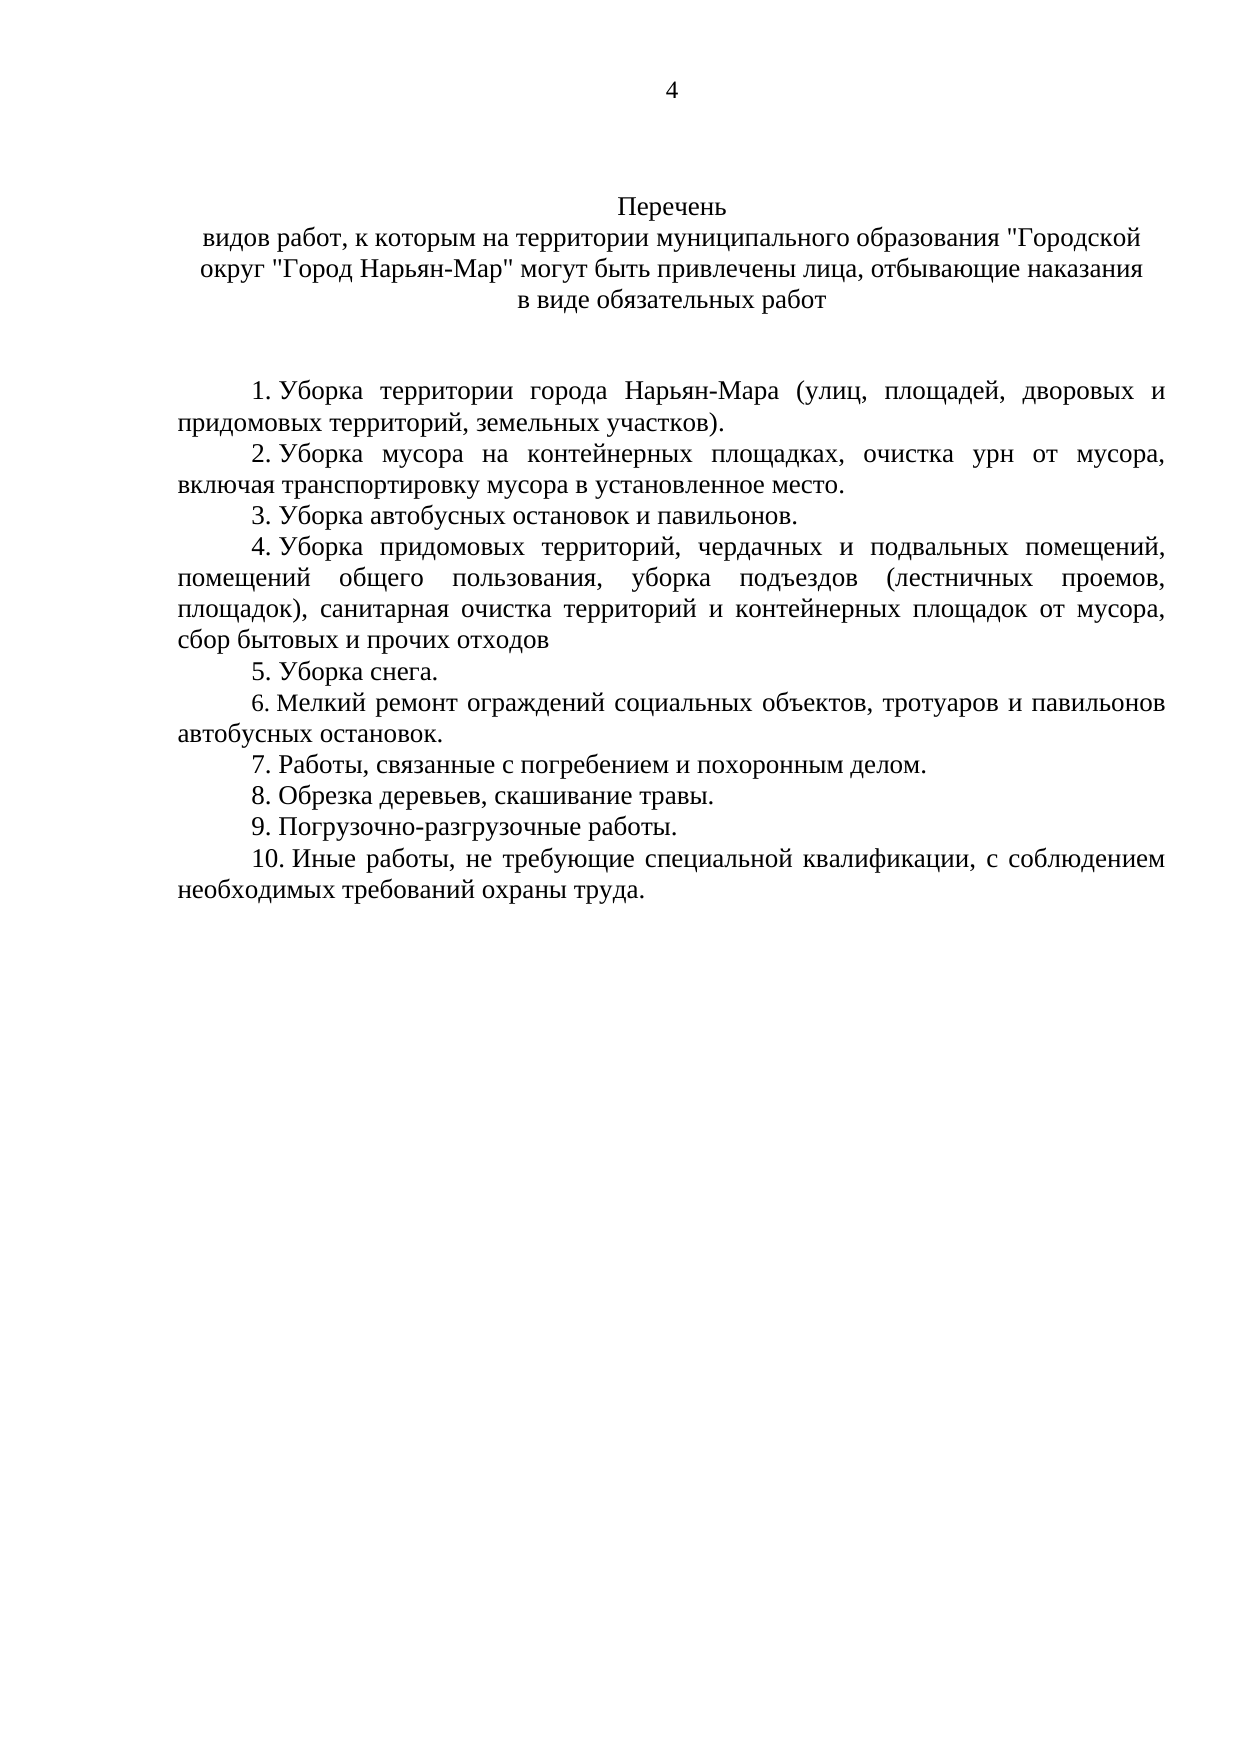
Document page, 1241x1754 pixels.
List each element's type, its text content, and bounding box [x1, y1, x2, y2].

text 7. Работы, связанные с погребением и похоронным делом. [177, 748, 1166, 779]
text видов работ, к которым на территории муниципального образования "Городской округ "Город Нарьян-Мар" могут быть привлечены лица, отбывающие наказания в виде обязательных работ [177, 221, 1166, 314]
text 1. Уборка территории города Нарьян-Мара (улиц, площадей, дворовых и придомовых территорий, земельных участков). [177, 374, 1166, 437]
text 10. Иные работы, не требующие специальной квалификации, с соблюдением необходимых требований охраны труда. [177, 842, 1166, 904]
text 5. Уборка снега. [177, 655, 1166, 686]
text 8. Обрезка деревьев, скашивание травы. [177, 779, 1166, 811]
text 2. Уборка мусора на контейнерных площадках, очистка урн от мусора, включая транспортировку мусора в установленное место. [177, 437, 1166, 499]
text 4. Уборка придомовых территорий, чердачных и подвальных помещений, помещений общего пользования, уборка подъездов (лестничных проемов, площадок), санитарная очистка территорий и контейнерных площадок от мусора, сбор бытовых и прочих отходов [177, 530, 1166, 655]
text Перечень [177, 190, 1166, 221]
text 9. Погрузочно-разгрузочные работы. [177, 811, 1166, 842]
text 6. Мелкий ремонт ограждений социальных объектов, тротуаров и павильонов автобусных остановок. [177, 686, 1166, 748]
text 3. Уборка автобусных остановок и павильонов. [177, 499, 1166, 530]
